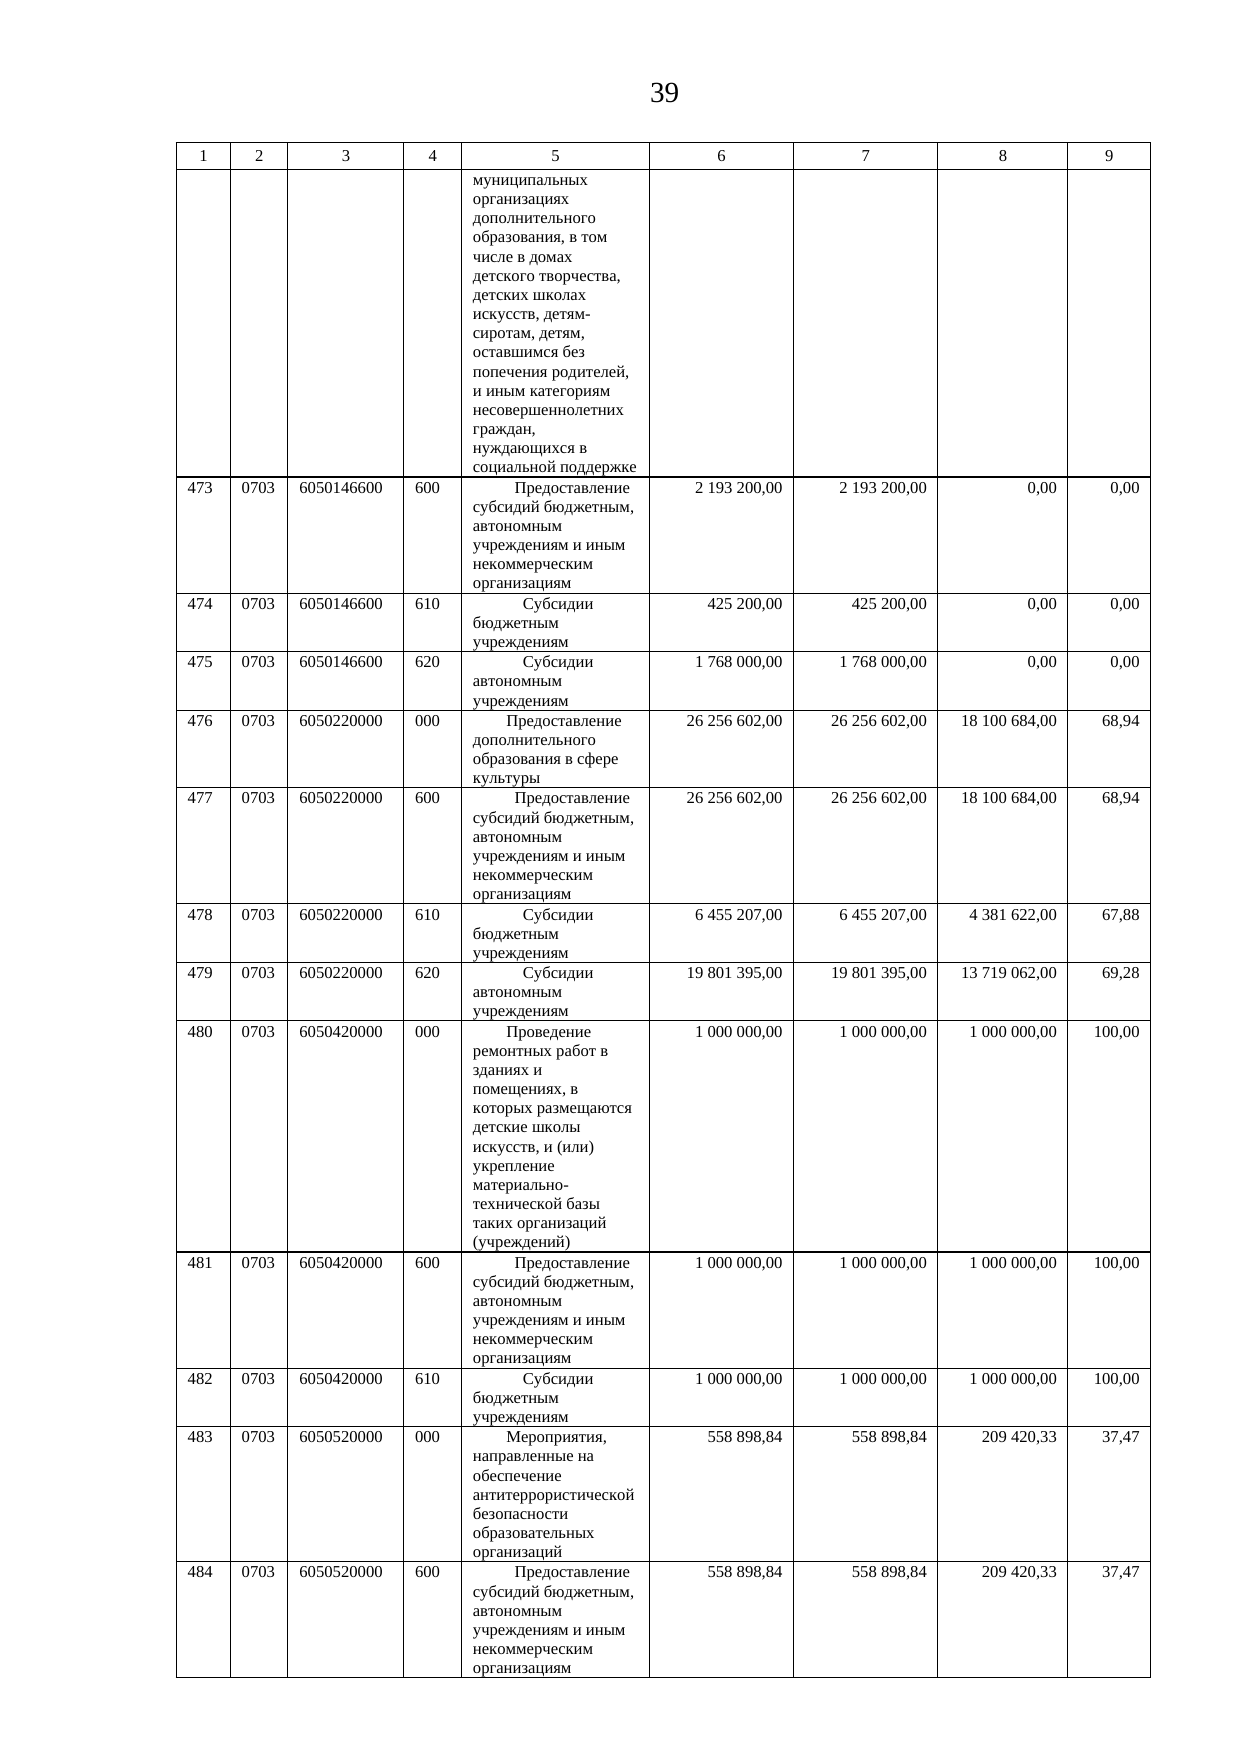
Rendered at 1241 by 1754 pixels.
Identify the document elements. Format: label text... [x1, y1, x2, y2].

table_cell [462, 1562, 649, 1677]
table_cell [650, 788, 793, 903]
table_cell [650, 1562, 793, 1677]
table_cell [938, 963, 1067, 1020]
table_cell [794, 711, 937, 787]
table_header 9 [1068, 143, 1150, 169]
table_header 1 [177, 143, 230, 169]
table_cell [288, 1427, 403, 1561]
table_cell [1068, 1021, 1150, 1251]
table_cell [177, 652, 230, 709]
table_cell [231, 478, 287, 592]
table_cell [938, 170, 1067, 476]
table_header 5 [462, 143, 649, 169]
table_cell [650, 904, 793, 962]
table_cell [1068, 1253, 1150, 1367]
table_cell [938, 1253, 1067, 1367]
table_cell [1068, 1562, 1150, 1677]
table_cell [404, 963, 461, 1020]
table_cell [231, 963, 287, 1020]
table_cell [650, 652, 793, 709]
table_header 3 [288, 143, 403, 169]
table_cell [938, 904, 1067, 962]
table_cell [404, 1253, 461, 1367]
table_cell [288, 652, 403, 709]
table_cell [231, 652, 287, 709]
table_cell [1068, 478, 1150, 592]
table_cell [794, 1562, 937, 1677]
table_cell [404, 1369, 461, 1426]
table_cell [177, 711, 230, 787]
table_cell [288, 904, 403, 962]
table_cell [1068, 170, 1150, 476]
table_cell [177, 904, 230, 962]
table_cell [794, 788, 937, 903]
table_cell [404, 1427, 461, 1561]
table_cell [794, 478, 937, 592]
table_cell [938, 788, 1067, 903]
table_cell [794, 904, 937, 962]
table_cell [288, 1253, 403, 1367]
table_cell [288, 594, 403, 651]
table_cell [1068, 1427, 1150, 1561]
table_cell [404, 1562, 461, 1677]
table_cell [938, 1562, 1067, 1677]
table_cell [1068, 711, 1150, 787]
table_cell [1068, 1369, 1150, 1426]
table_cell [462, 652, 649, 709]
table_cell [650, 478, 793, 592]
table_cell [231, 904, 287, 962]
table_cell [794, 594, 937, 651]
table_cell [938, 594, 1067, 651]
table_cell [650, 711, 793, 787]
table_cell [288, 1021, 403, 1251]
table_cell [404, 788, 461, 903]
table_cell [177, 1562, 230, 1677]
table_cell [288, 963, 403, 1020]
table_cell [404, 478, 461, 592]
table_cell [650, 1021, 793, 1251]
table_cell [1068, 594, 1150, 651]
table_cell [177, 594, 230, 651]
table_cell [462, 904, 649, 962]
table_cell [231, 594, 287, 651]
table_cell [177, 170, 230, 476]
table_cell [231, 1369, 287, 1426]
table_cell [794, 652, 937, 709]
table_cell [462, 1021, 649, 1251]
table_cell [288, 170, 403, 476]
table_header 8 [938, 143, 1067, 169]
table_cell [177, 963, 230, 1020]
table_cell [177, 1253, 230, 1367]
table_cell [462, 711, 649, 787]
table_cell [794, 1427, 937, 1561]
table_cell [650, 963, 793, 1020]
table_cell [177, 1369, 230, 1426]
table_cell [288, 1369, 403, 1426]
table_header 2 [231, 143, 287, 169]
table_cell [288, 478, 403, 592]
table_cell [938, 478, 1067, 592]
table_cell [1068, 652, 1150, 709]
table_header 4 [404, 143, 461, 169]
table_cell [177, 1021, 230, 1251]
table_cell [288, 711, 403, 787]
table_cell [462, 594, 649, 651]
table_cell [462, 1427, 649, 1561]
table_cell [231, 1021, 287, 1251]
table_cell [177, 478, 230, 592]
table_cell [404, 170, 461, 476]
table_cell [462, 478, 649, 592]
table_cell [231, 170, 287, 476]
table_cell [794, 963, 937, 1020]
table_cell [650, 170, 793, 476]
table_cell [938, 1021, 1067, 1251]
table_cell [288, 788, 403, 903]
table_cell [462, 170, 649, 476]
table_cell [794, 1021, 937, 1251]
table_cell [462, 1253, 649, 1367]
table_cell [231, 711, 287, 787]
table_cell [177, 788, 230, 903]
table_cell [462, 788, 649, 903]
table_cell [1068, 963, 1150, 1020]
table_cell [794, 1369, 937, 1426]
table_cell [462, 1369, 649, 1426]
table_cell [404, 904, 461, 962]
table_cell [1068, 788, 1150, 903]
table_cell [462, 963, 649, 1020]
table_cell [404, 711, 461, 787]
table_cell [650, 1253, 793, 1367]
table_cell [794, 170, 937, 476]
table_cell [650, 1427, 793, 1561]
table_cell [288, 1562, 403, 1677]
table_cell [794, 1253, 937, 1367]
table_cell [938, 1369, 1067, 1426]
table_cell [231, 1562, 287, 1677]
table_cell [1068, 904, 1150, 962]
table_header 7 [794, 143, 937, 169]
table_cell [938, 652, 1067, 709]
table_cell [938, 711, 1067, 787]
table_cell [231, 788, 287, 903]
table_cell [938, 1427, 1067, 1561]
table_header 6 [650, 143, 793, 169]
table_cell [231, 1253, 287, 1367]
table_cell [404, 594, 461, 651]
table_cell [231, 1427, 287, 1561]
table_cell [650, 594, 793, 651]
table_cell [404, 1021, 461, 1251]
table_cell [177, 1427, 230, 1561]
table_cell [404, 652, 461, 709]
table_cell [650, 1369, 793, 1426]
